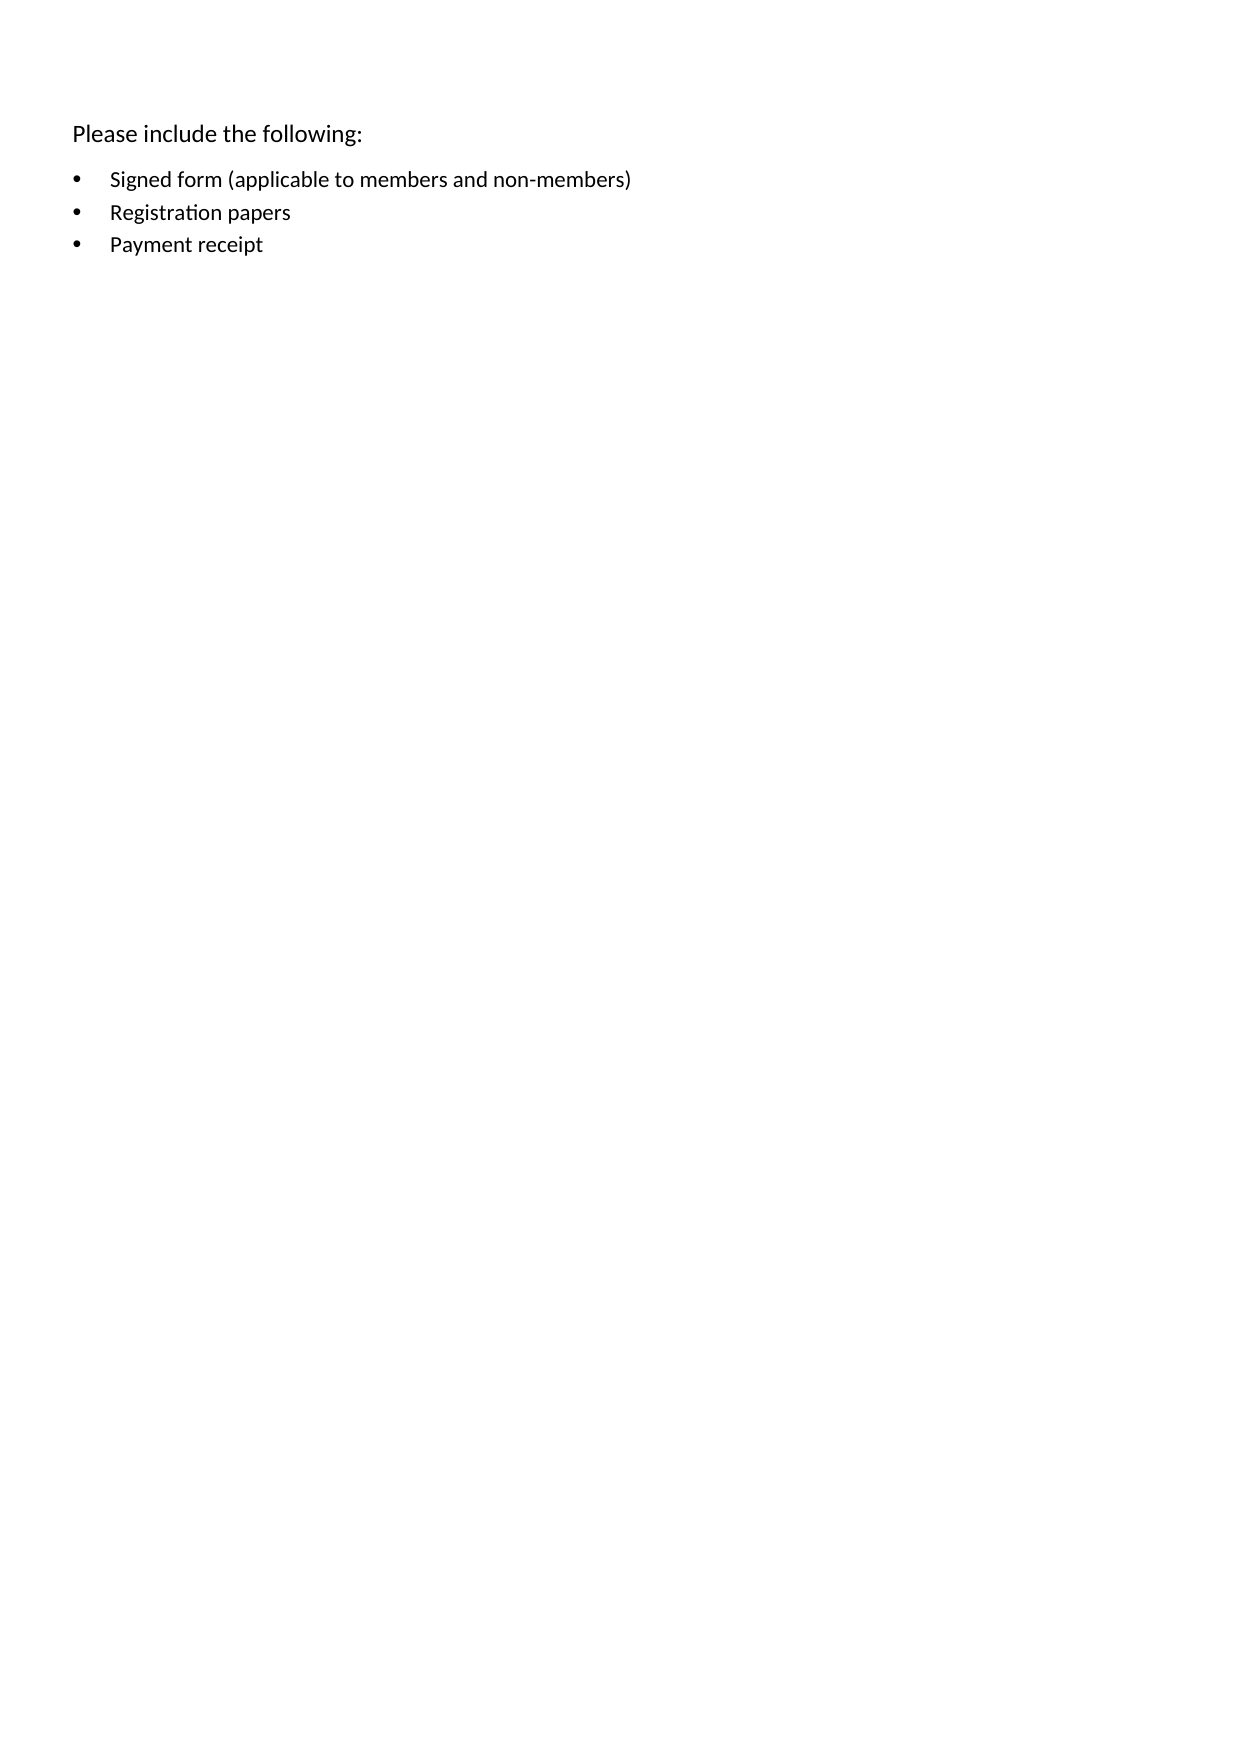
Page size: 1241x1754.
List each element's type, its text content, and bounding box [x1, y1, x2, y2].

list Registration papers [72, 196, 1181, 226]
list Signed form (applicable to members and non-members) [72, 164, 1181, 193]
text Please include the following: [72, 118, 1181, 149]
list Payment receipt [72, 229, 1181, 258]
